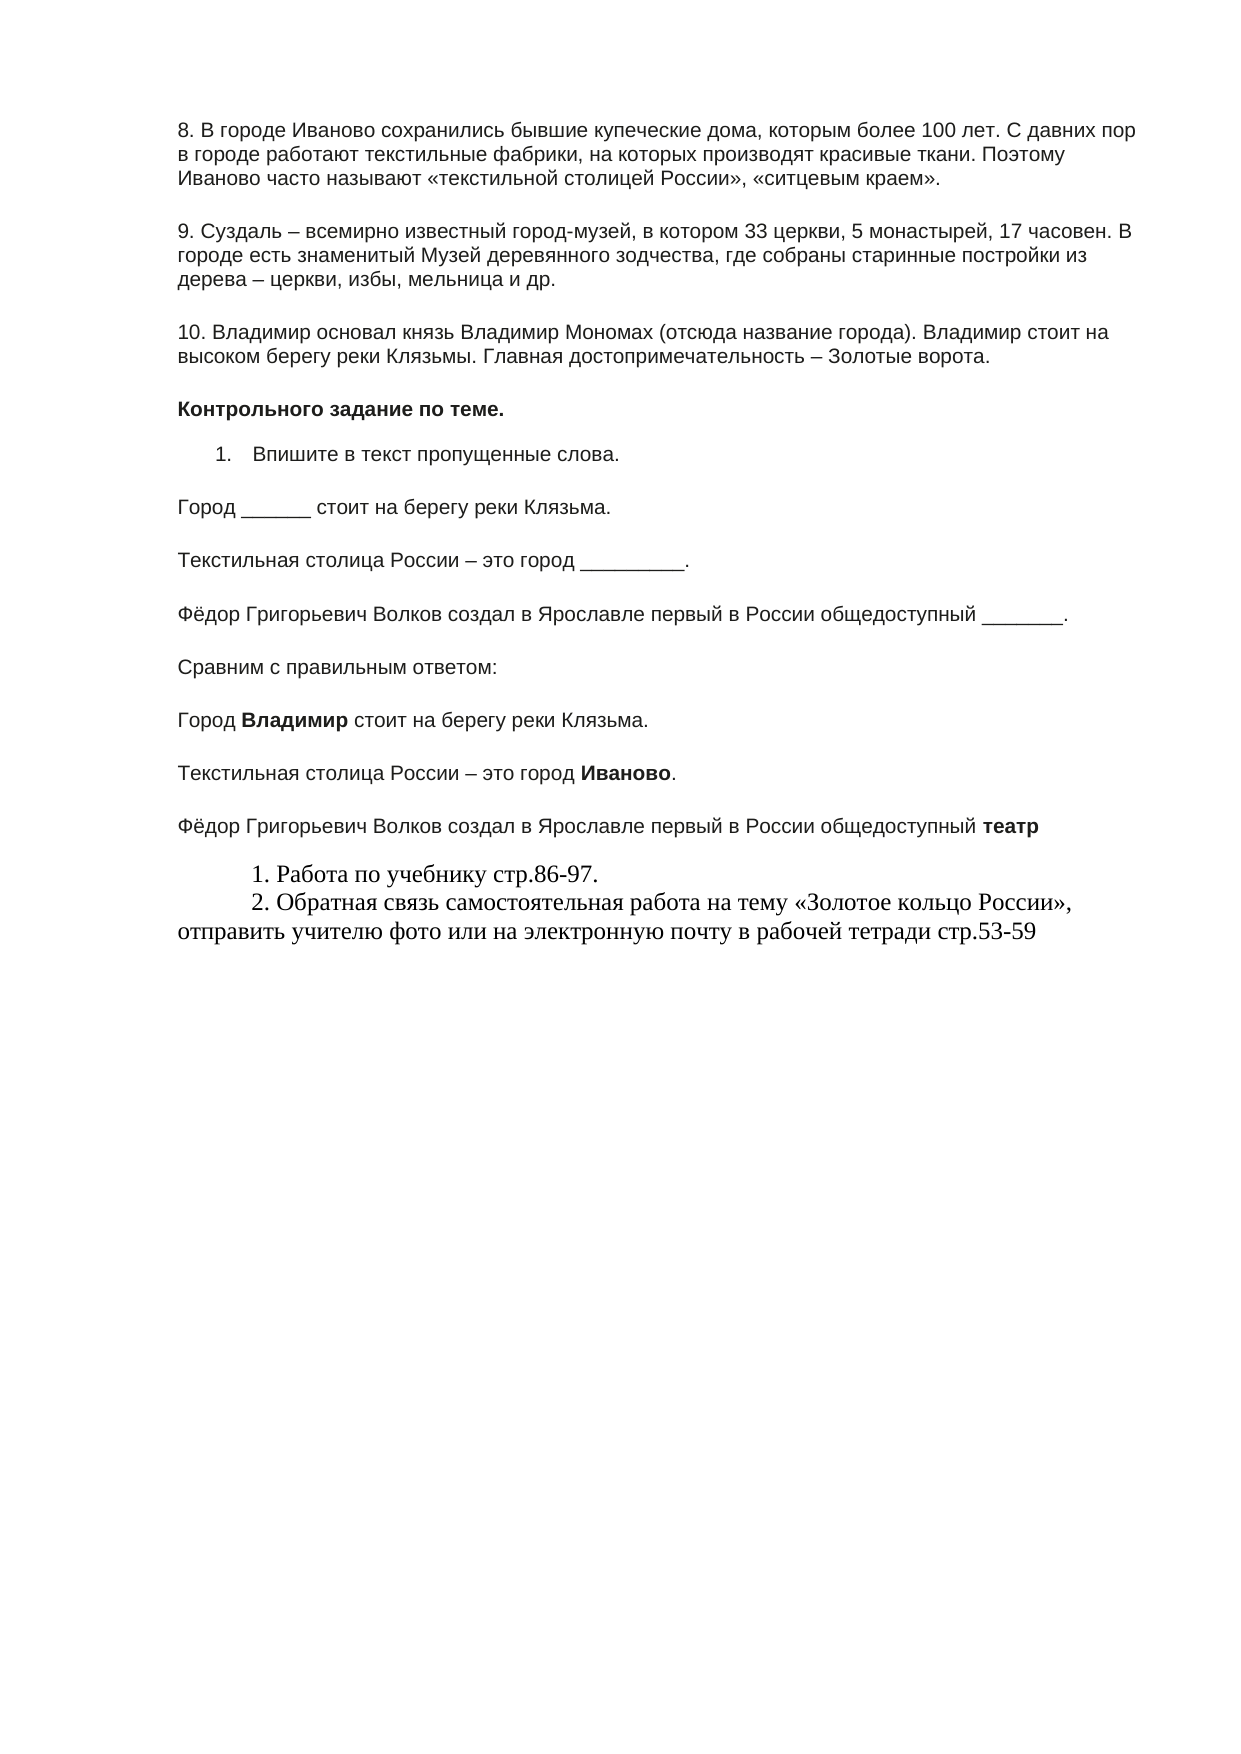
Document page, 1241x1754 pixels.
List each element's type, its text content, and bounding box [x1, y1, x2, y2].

list Впишите в текст пропущенные слова. [215, 442, 1152, 466]
text 10. Владимир основал князь Владимир Мономах (отсюда название города). Владимир стоит на высоком берегу реки Клязьмы. Главная достопримечательность – Золотые ворота. [177, 320, 1152, 368]
text 9. Суздаль – всемирно известный город-музей, в котором 33 церкви, 5 монастырей, 17 часовен. В городе есть знаменитый Музей деревянного зодчества, где собраны старинные постройки из дерева – церкви, избы, мельница и др. [177, 219, 1152, 291]
text Фёдор Григорьевич Волков создал в Ярославле первый в России общедоступный театр [177, 814, 1152, 838]
text Контрольного задание по теме. [177, 397, 1152, 421]
text 2. Обратная связь самостоятельная работа на тему «Золотое кольцо России», отправить учителю фото или на электронную почту в рабочей тетради стр.53-59 [177, 887, 1152, 945]
text Текстильная столица России – это город Иваново. [177, 761, 1152, 785]
text Сравним с правильным ответом: [177, 654, 1152, 678]
text Город ______ стоит на берегу реки Клязьма. [177, 495, 1152, 519]
text Фёдор Григорьевич Волков создал в Ярославле первый в России общедоступный _______. [177, 601, 1152, 625]
text Город Владимир стоит на берегу реки Клязьма. [177, 708, 1152, 732]
text Текстильная столица России – это город _________. [177, 548, 1152, 572]
text 1. Работа по учебнику стр.86-97. [177, 859, 1152, 887]
text 8. В городе Иваново сохранились бывшие купеческие дома, которым более 100 лет. С давних пор в городе работают текстильные фабрики, на которых производят красивые ткани. Поэтому Иваново часто называют «текстильной столицей России», «ситцевым краем». [177, 118, 1152, 190]
